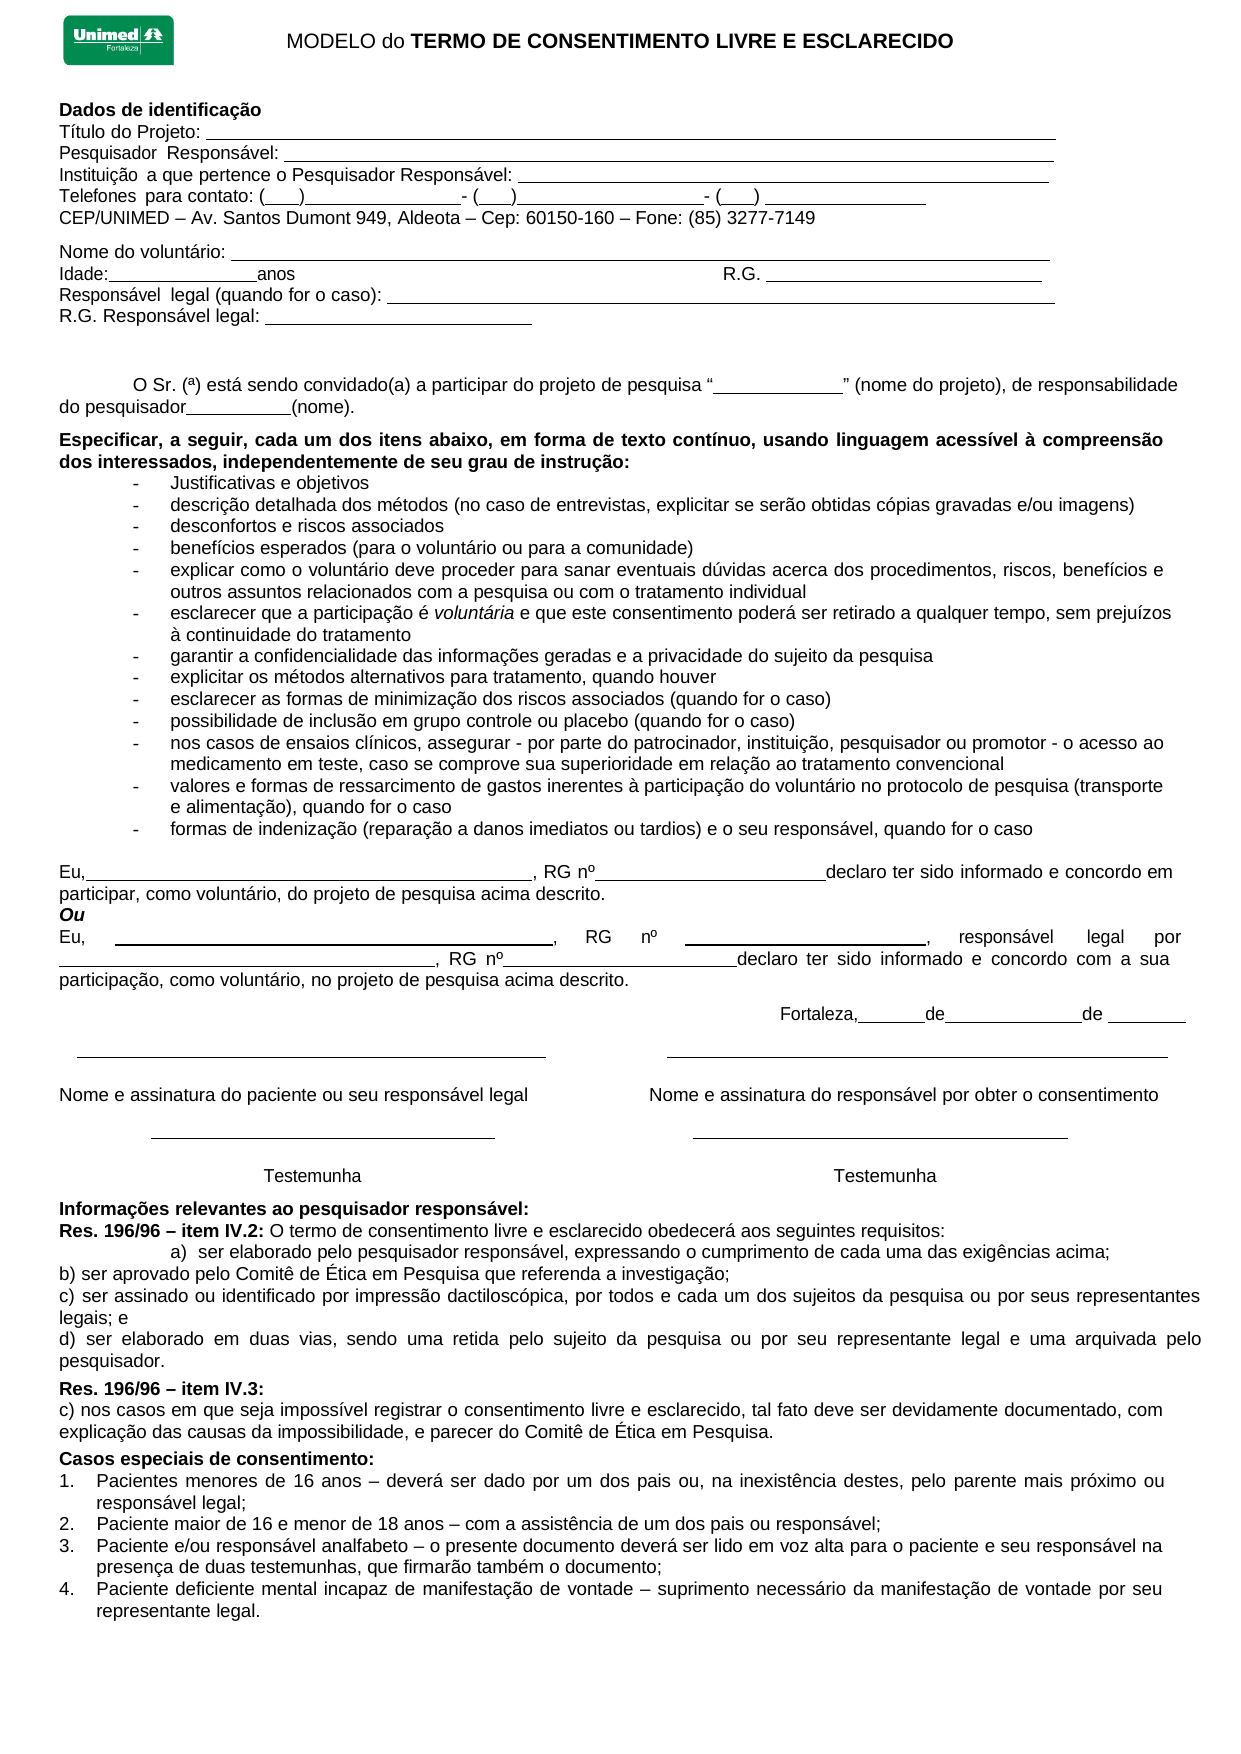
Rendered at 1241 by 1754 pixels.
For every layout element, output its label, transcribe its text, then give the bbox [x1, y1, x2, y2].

list nos casos de ensaios clínicos, assegurar - por parte do patrocinador, instituição, pesquisador ou promotor - o acesso ao medicamento em teste, caso se comprove sua superioridade em relação ao tratamento convencional [133, 731, 1182, 775]
text , RG nº declaro ter sido informado e concordo com a sua participação, como voluntário, no projeto de pesquisa acima descrito. [59, 948, 1182, 991]
subtitle Res. 196/96 – item IV.3: [59, 1377, 1232, 1399]
list garantir a confidencialidade das informações geradas e a privacidade do sujeito da pesquisa [133, 645, 1232, 667]
list Paciente maior de 16 e menor de 18 anos – com a assistência de um dos pais ou responsável; [59, 1513, 1232, 1535]
list Pacientes menores de 16 anos – deverá ser dado por um dos pais ou, na inexistência destes, pelo parente mais próximo ou responsável legal; [59, 1470, 1182, 1513]
list formas de indenização (reparação a danos imediatos ou tardios) e o seu responsável, quando for o caso [133, 818, 1232, 840]
list descrição detalhada dos métodos (no caso de entrevistas, explicitar se serão obtidas cópias gravadas e/ou imagens) [133, 494, 1232, 516]
list Paciente deficiente mental incapaz de manifestação de vontade – suprimento necessário da manifestação de vontade por seu representante legal. [59, 1578, 1182, 1621]
list explicitar os métodos alternativos para tratamento, quando houver [133, 667, 1232, 688]
text Eu, , RG nº , responsável legal por [59, 926, 1232, 948]
text Testemunha Testemunha [263, 1166, 1232, 1186]
list ser elaborado pelo pesquisador responsável, expressando o cumprimento de cada uma das exigências acima; [170, 1242, 1232, 1263]
text Ou [59, 904, 1232, 926]
picture [58, 11, 174, 65]
list esclarecer as formas de minimização dos riscos associados (quando for o caso) [133, 688, 1232, 710]
list esclarecer que a participação é voluntária e que este consentimento poderá ser retirado a qualquer tempo, sem prejuízos à continuidade do tratamento [133, 602, 1182, 645]
list explicar como o voluntário deve proceder para sanar eventuais dúvidas acerca dos procedimentos, riscos, benefícios e outros assuntos relacionados com a pesquisa ou com o tratamento individual [133, 559, 1182, 602]
list Justificativas e objetivos [133, 473, 1232, 494]
text Título do Projeto: Pesquisador Responsável: Instituição a que pertence o Pesquisador Responsável: Telefones para contato: ( ) - ( ) - ( ) [59, 120, 1057, 207]
text Res. 196/96 – item IV.2: O termo de consentimento livre e esclarecido obedecerá aos seguintes requisitos: [59, 1220, 1232, 1241]
list ser aprovado pelo Comitê de Ética em Pesquisa que referenda a investigação; [59, 1263, 1232, 1285]
text Nome e assinatura do paciente ou seu responsável legal Nome e assinatura do responsável por obter o consentimento [59, 1086, 1232, 1106]
subtitle Informações relevantes ao pesquisador responsável: [59, 1198, 1232, 1220]
text MODELO do TERMO DE CONSENTIMENTO LIVRE E ESCLARECIDO [286, 29, 1232, 53]
text Eu, , RG nº declaro ter sido informado e concordo em participar, como voluntário, do projeto de pesquisa acima descrito. [59, 861, 1182, 904]
subtitle Especificar, a seguir, cada um dos itens abaixo, em forma de texto contínuo, usando linguagem acessível à compreensão dos interessados, independentemente de seu grau de instrução: [59, 429, 1182, 472]
list Paciente e/ou responsável analfabeto – o presente documento deverá ser lido em voz alta para o paciente e seu responsável na presença de duas testemunhas, que firmarão também o documento; [59, 1535, 1182, 1578]
list desconfortos e riscos associados [133, 516, 1232, 537]
text c) nos casos em que seja impossível registrar o consentimento livre e esclarecido, tal fato deve ser devidamente documentado, com explicação das causas da impossibilidade, e parecer do Comitê de Ética em Pesquisa. [59, 1399, 1182, 1442]
list possibilidade de inclusão em grupo controle ou placebo (quando for o caso) [133, 710, 1232, 731]
text CEP/UNIMED – Av. Santos Dumont 949, Aldeota – Cep: 60150-160 – Fone: (85) 3277-7149 [59, 207, 1057, 229]
text Fortaleza, de de [780, 1003, 1232, 1025]
text Nome do voluntário: Idade: anos R.G. Responsável legal (quando for o caso): [59, 241, 1053, 306]
subtitle Dados de identificação [59, 98, 1232, 120]
list ser elaborado em duas vias, sendo uma retida pelo sujeito da pesquisa ou por seu representante legal e uma arquivada pelo pesquisador. [59, 1328, 1221, 1371]
list valores e formas de ressarcimento de gastos inerentes à participação do voluntário no protocolo de pesquisa (transporte e alimentação), quando for o caso [133, 775, 1182, 818]
list benefícios esperados (para o voluntário ou para a comunidade) [133, 537, 1232, 559]
list Responsável legal: [59, 306, 1232, 327]
list ser assinado ou identificado por impressão dactiloscópica, por todos e cada um dos sujeitos da pesquisa ou por seus representantes legais; e [59, 1285, 1221, 1328]
subtitle Casos especiais de consentimento: [59, 1448, 1232, 1469]
text O Sr. (ª) está sendo convidado(a) a participar do projeto de pesquisa “ ” (nome do projeto), de responsabilidade do pesquisador (nome). [59, 374, 1182, 417]
